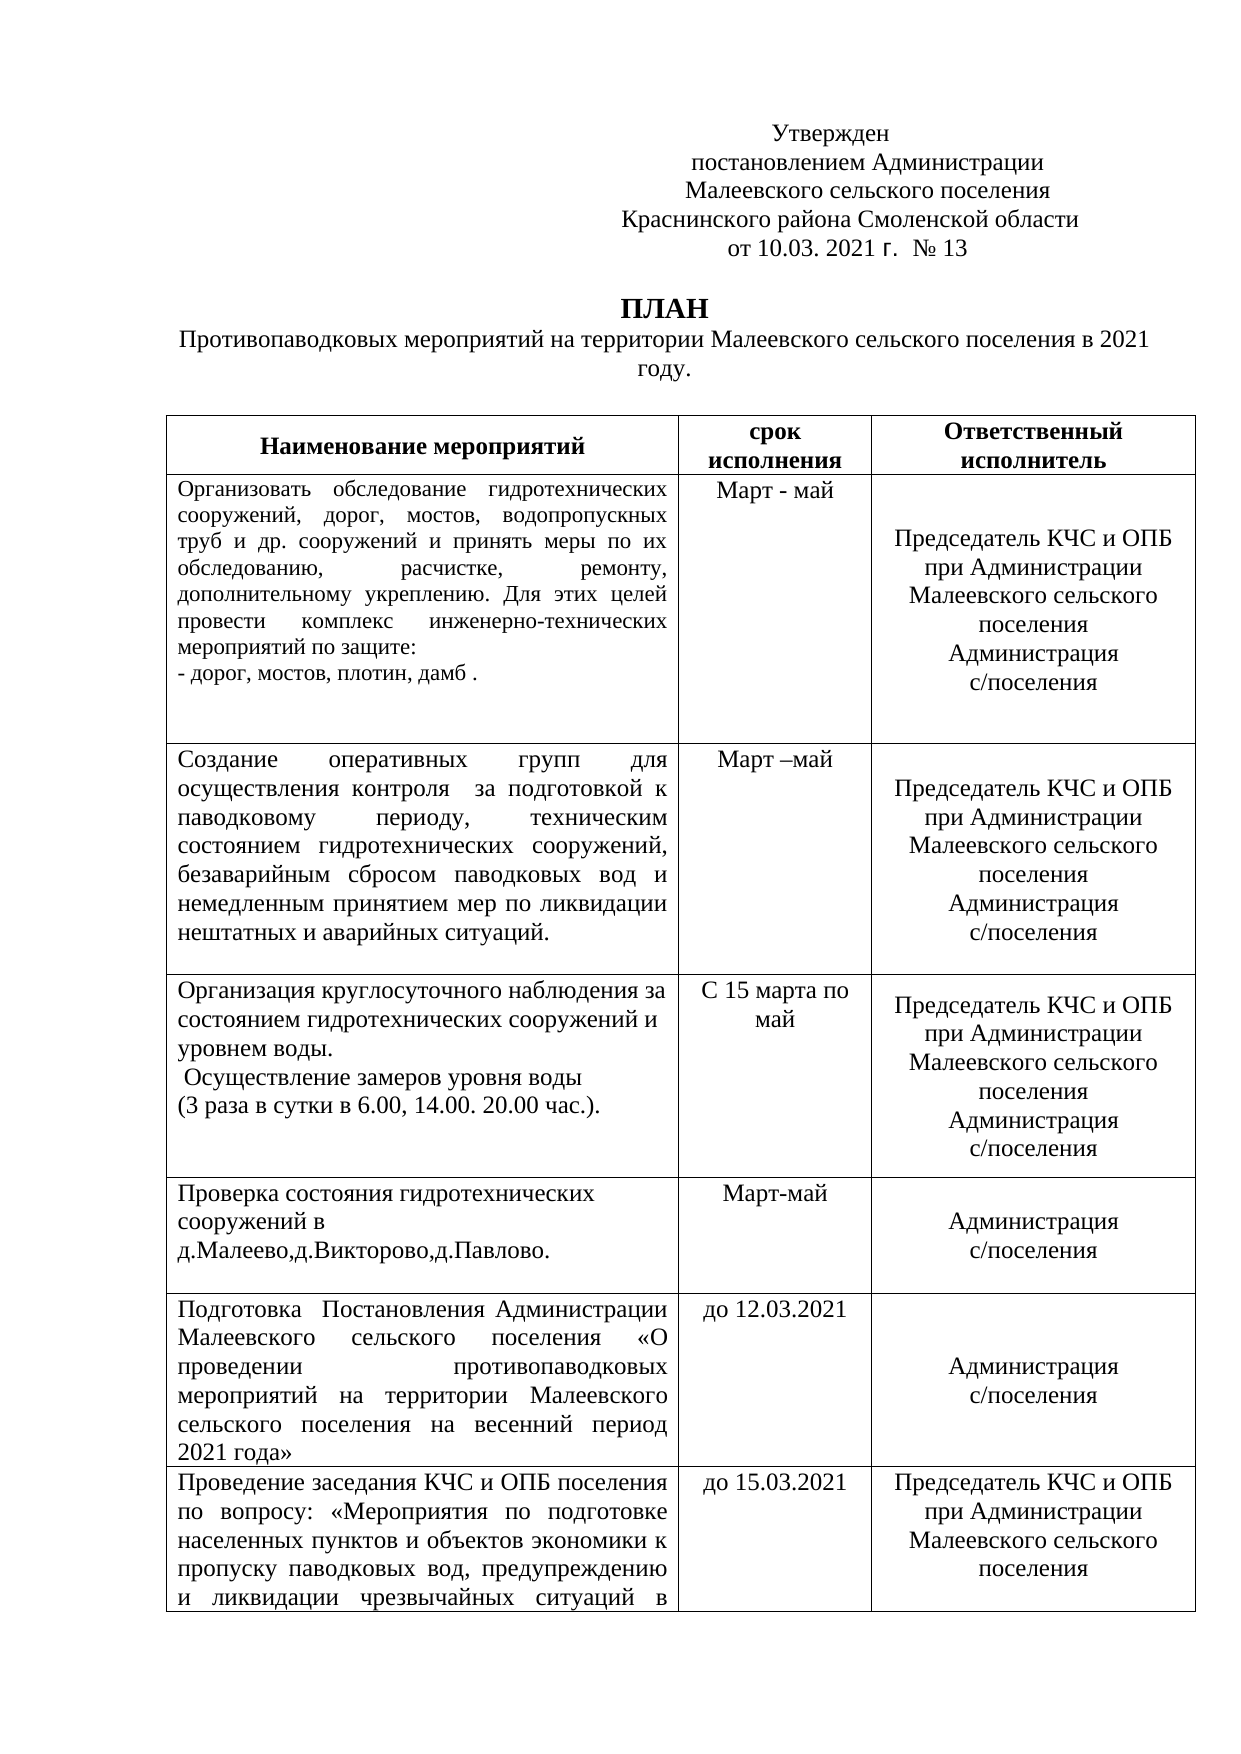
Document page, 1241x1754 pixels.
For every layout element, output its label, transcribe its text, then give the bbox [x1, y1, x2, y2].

table_cell С 15 марта по май [679, 975, 871, 1177]
table_cell Март-май [679, 1178, 871, 1293]
table_cell Проверка состояния гидротехнических сооружений в д.Малеево,д.Викторово,д.Павлово. [167, 1178, 678, 1293]
table_cell до 12.03.2021 [679, 1294, 871, 1466]
text Краснинского района Смоленской области [177, 204, 1152, 233]
table_cell Организация круглосуточного наблюдения за состоянием гидротехнических сооружений и уровнем воды. Осуществление замеров уровня воды (3 раза в сутки в 6.00, 14.00. 20.00 час.). [167, 975, 678, 1177]
table_cell Администрация с/поселения [872, 1178, 1195, 1293]
table_cell Март - май [679, 475, 871, 743]
table_cell Администрация с/поселения [872, 1294, 1195, 1466]
text Противопаводковых мероприятий на территории Малеевского сельского поселения в 2021 году. [177, 324, 1152, 382]
table_header Ответственный исполнитель [872, 416, 1195, 474]
title ПЛАН [177, 291, 1152, 324]
title постановлением Администрации [177, 147, 1152, 176]
title Малеевского сельского поселения [177, 176, 1152, 204]
table_cell Создание оперативных групп для осуществления контроля за подготовкой к паводковому периоду, техническим состоянием гидротехнических сооружений, безаварийным сбросом паводковых вод и немедленным принятием мер по ликвидации нештатных и аварийных ситуаций. [167, 744, 678, 974]
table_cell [872, 1467, 1195, 1611]
table_cell Организовать обследование гидротехнических сооружений, дорог, мостов, водопропускных труб и др. сооружений и принять меры по их обследованию, расчистке, ремонту, дополнительному укреплению. Для этих целей провести комплекс инженерно-технических мероприятий по защите: - дорог, мостов, плотин, дамб . [167, 475, 678, 743]
table_cell Председатель КЧС и ОПБ при Администрации Малеевского сельского поселения Администрация с/поселения [872, 975, 1195, 1177]
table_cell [167, 1467, 678, 1611]
table_cell Подготовка Постановления Администрации Малеевского сельского поселения «О проведении противопаводковых мероприятий на территории Малеевского сельского поселения на весенний период 2021 года» [167, 1294, 678, 1466]
text от 10.03. 2021 г. № 13 [177, 233, 1152, 262]
table_cell Председатель КЧС и ОПБ при Администрации Малеевского сельского поселения Администрация с/поселения [872, 744, 1195, 974]
table_cell Председатель КЧС и ОПБ при Администрации Малеевского сельского поселения Администрация с/поселения [872, 475, 1195, 743]
table_cell Март –май [679, 744, 871, 974]
table_header Наименование мероприятий [167, 416, 678, 474]
table_header срок исполнения [679, 416, 871, 474]
table_cell до 15.03.2021 [679, 1467, 871, 1611]
title Утвержден [177, 118, 1152, 147]
